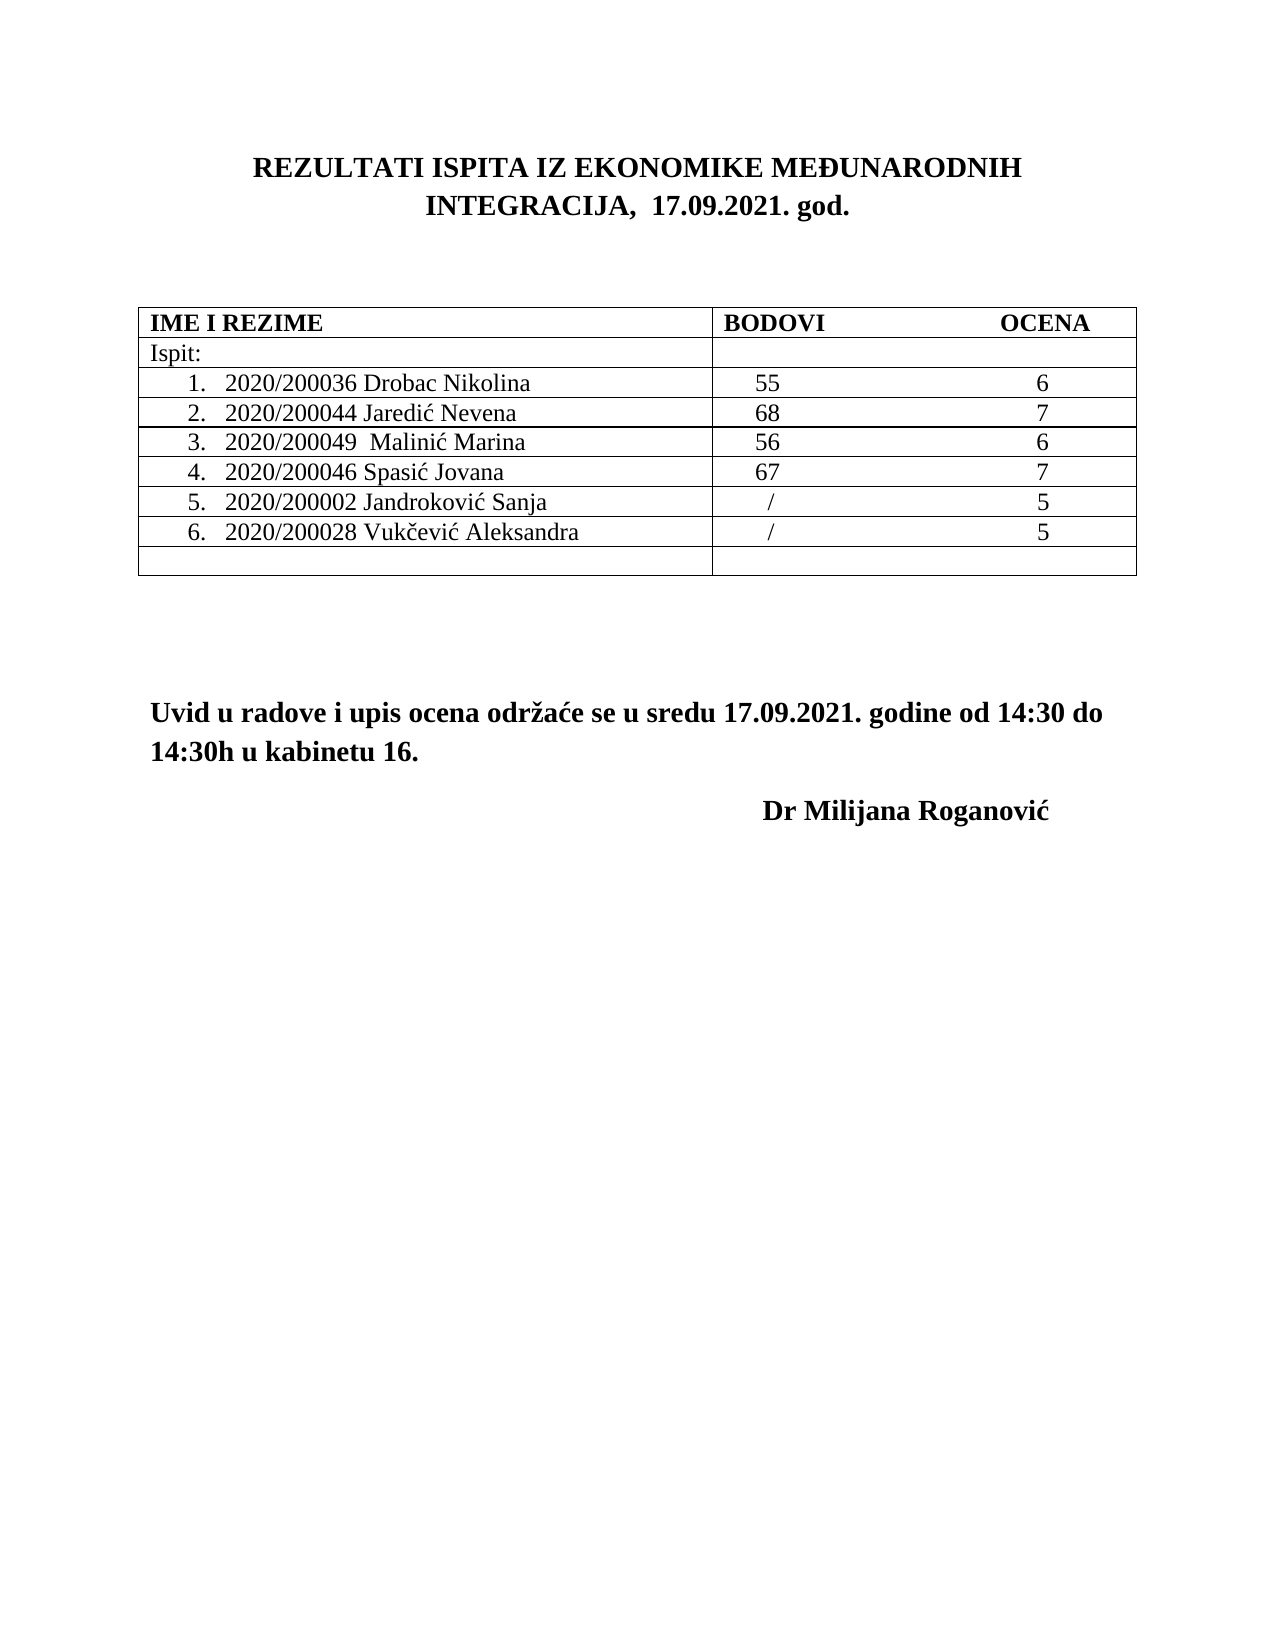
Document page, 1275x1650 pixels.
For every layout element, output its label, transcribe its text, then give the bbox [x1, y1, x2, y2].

table_cell 55 6 [713, 368, 1136, 397]
table_cell 67 7 [713, 457, 1136, 486]
table_cell 56 6 [713, 428, 1136, 456]
table_cell / 5 [713, 487, 1136, 516]
text Uvid u radove i upis ocena održaće se u sredu 17.09.2021. godine od 14:30 do 14:30h u kabinetu 16. [150, 695, 1125, 767]
table_cell [713, 338, 1136, 367]
table_cell Ispit: [139, 338, 712, 367]
table_header IME I REZIME [139, 308, 712, 337]
table_cell [713, 547, 1136, 575]
table_cell [139, 547, 712, 575]
table_header BODOVI OCENA [713, 308, 1136, 337]
table_cell 2020/200002 Jandroković Sanja [139, 487, 712, 516]
table_cell 2020/200049 Malinić Marina [139, 428, 712, 456]
text Dr Milijana Roganović [150, 793, 1125, 827]
text REZULTATI ISPITA IZ EKONOMIKE MEĐUNARODNIH INTEGRACIJA, 17.09.2021. god. [150, 150, 1125, 222]
table_cell 68 7 [713, 398, 1136, 426]
table_cell 2020/200028 Vukčević Aleksandra [139, 517, 712, 546]
table_cell 2020/200046 Spasić Jovana [139, 457, 712, 486]
table_cell 2020/200036 Drobac Nikolina [139, 368, 712, 397]
table_cell 2020/200044 Jaredić Nevena [139, 398, 712, 426]
table_cell / 5 [713, 517, 1136, 546]
